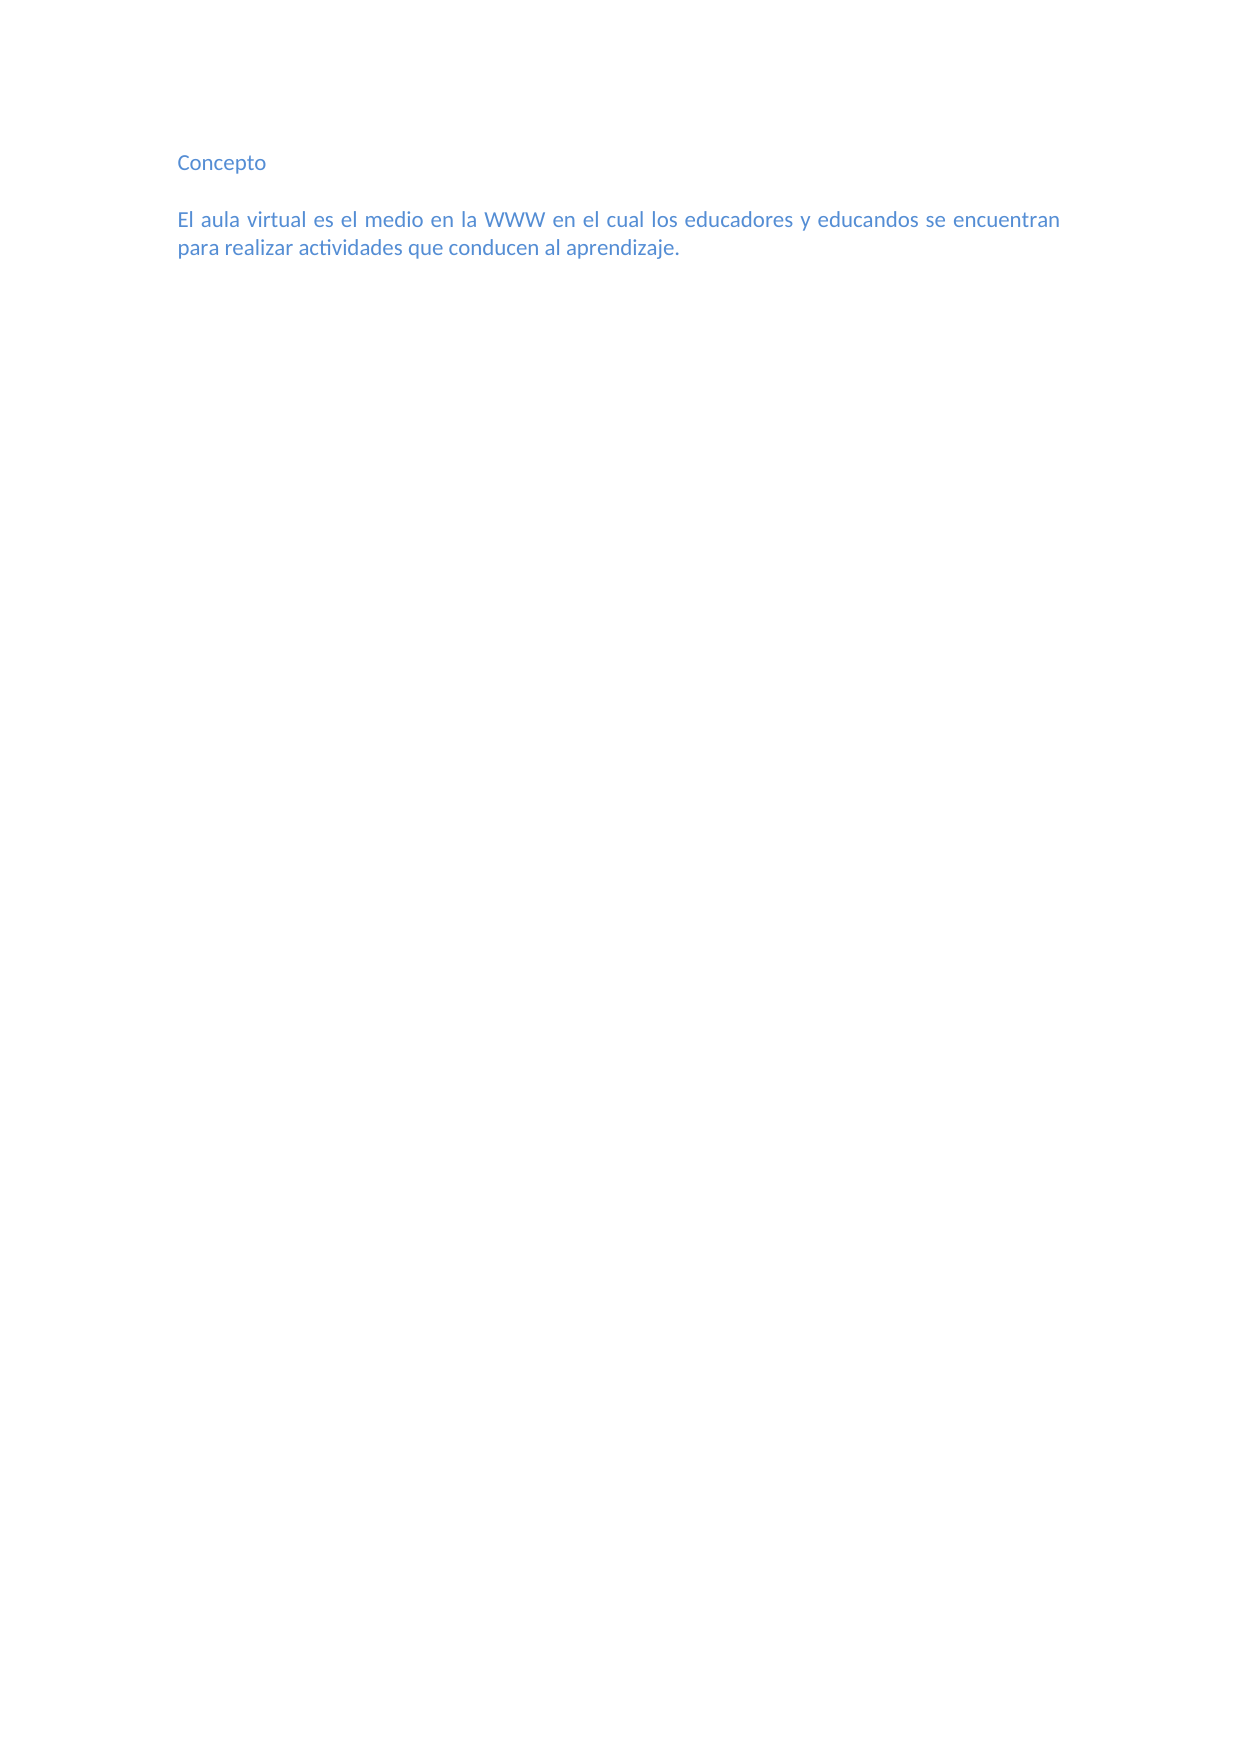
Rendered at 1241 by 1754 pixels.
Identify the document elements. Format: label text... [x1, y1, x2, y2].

text El aula virtual es el medio en la WWW en el cual los educadores y educandos se encuentran para realizar actividades que conducen al aprendizaje. [177, 205, 1063, 261]
text Concepto [177, 148, 1063, 176]
